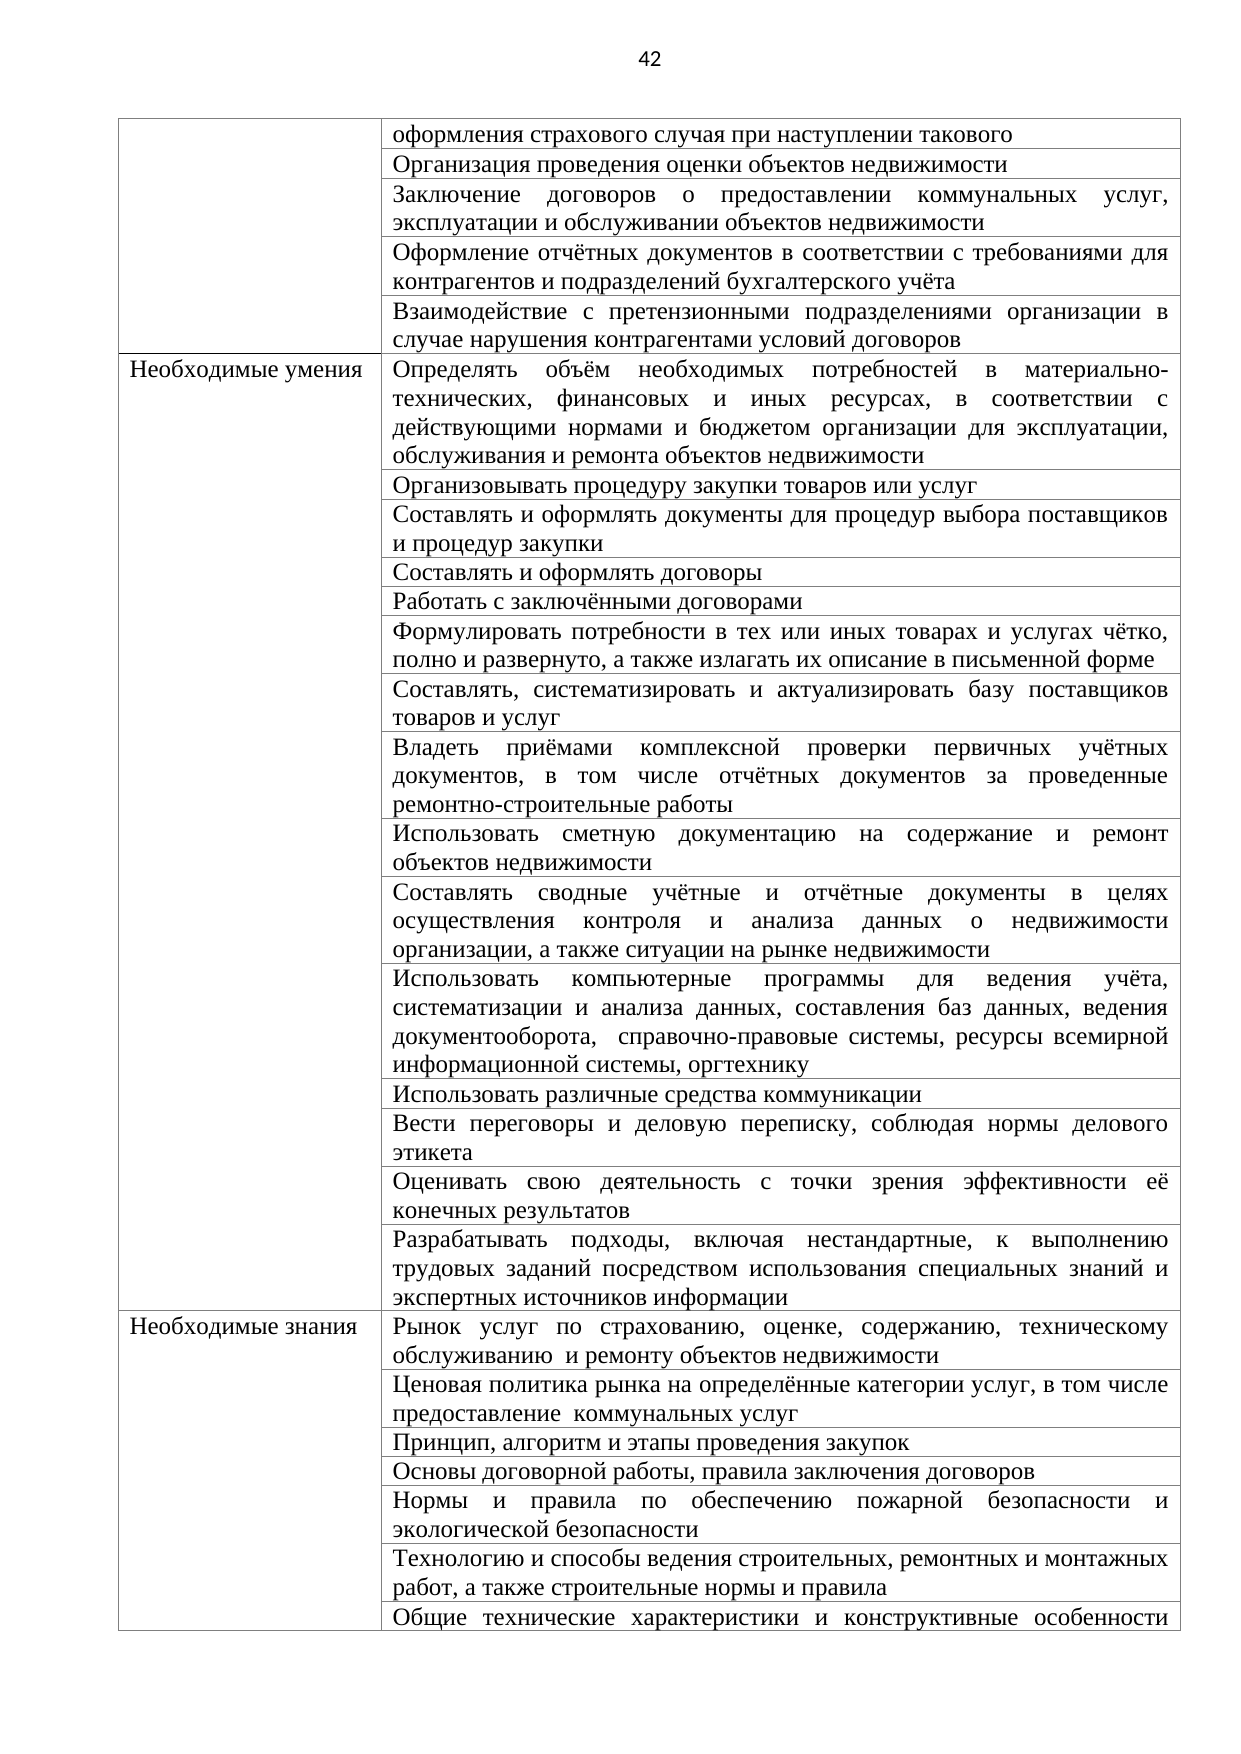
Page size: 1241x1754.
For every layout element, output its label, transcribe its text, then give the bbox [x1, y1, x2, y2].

table_cell Взаимодействие с претензионными подразделениями организации в случае нарушения контрагентами условий договоров [382, 296, 1180, 353]
table_cell Вести переговоры и деловую переписку, соблюдая нормы делового этикета [382, 1109, 1180, 1166]
table_cell Основы договорной работы, правила заключения договоров [382, 1457, 1180, 1485]
table_cell Принцип, алгоритм и этапы проведения закупок [382, 1428, 1180, 1456]
table_cell Составлять и оформлять договоры [382, 558, 1180, 586]
table_cell Использовать компьютерные программы для ведения учёта, систематизации и анализа данных, составления баз данных, ведения документооборота, справочно-правовые системы, ресурсы всемирной информационной системы, оргтехнику [382, 964, 1180, 1078]
table_cell Необходимые знания [119, 1311, 381, 1630]
table_cell Формулировать потребности в тех или иных товарах и услугах чётко, полно и развернуто, а также излагать их описание в письменной форме [382, 616, 1180, 673]
table_cell Составлять сводные учётные и отчётные документы в целях осуществления контроля и анализа данных о недвижимости организации, а также ситуации на рынке недвижимости [382, 877, 1180, 963]
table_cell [382, 119, 1180, 148]
table_cell Оформление отчётных документов в соответствии с требованиями для контрагентов и подразделений бухгалтерского учёта [382, 237, 1180, 295]
table_cell Владеть приёмами комплексной проверки первичных учётных документов, в том числе отчётных документов за проведенные ремонтно-строительные работы [382, 732, 1180, 818]
table_cell Необходимые умения [119, 354, 381, 1310]
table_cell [382, 1602, 1180, 1630]
table_cell Использовать различные средства коммуникации [382, 1079, 1180, 1108]
table_cell Организовывать процедуру закупки товаров или услуг [382, 470, 1180, 499]
table_cell Технологию и способы ведения строительных, ремонтных и монтажных работ, а также строительные нормы и правила [382, 1544, 1180, 1601]
table_cell Работать с заключёнными договорами [382, 587, 1180, 615]
table_cell Организация проведения оценки объектов недвижимости [382, 149, 1180, 178]
table_cell Составлять, систематизировать и актуализировать базу поставщиков товаров и услуг [382, 674, 1180, 731]
table_cell Составлять и оформлять документы для процедур выбора поставщиков и процедур закупки [382, 500, 1180, 557]
table_cell Использовать сметную документацию на содержание и ремонт объектов недвижимости [382, 819, 1180, 876]
table_cell Ценовая политика рынка на определённые категории услуг, в том числе предоставление коммунальных услуг [382, 1370, 1180, 1426]
table_cell Оценивать свою деятельность с точки зрения эффективности её конечных результатов [382, 1167, 1180, 1224]
table_cell Рынок услуг по страхованию, оценке, содержанию, техническому обслуживанию и ремонту объектов недвижимости [382, 1311, 1180, 1368]
table_cell Определять объём необходимых потребностей в материально-технических, финансовых и иных ресурсах, в соответствии с действующими нормами и бюджетом организации для эксплуатации, обслуживания и ремонта объектов недвижимости [382, 354, 1180, 469]
table_cell Заключение договоров о предоставлении коммунальных услуг, эксплуатации и обслуживании объектов недвижимости [382, 179, 1180, 236]
table_cell Нормы и правила по обеспечению пожарной безопасности и экологической безопасности [382, 1486, 1180, 1543]
table_cell Разрабатывать подходы, включая нестандартные, к выполнению трудовых заданий посредством использования специальных знаний и экспертных источников информации [382, 1225, 1180, 1310]
